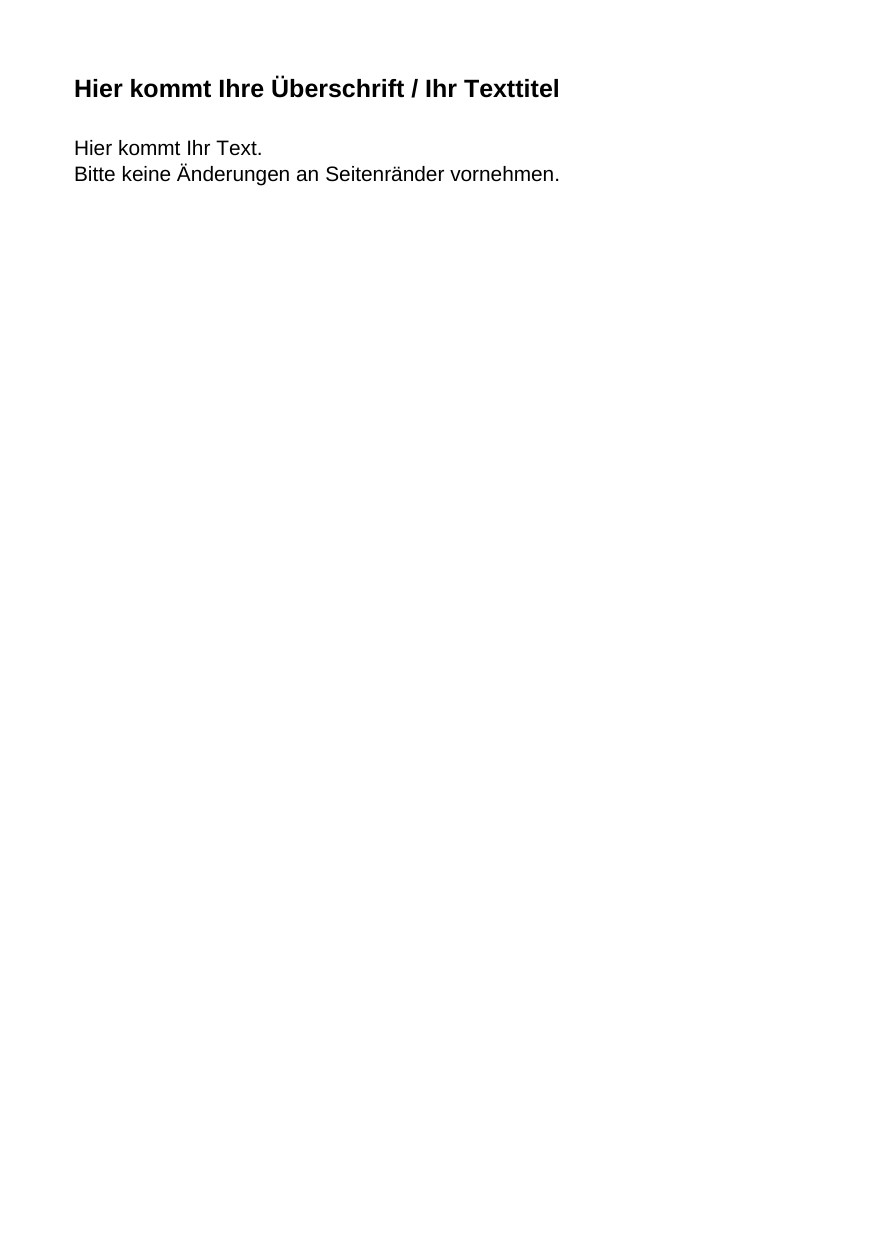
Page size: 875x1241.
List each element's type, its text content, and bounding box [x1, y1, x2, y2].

text Bitte keine Änderungen an Seitenränder vornehmen. [74, 162, 800, 186]
text Hier kommt Ihre Überschrift / Ihr Texttitel [74, 74, 800, 103]
text Hier kommt Ihr Text. [74, 136, 800, 160]
